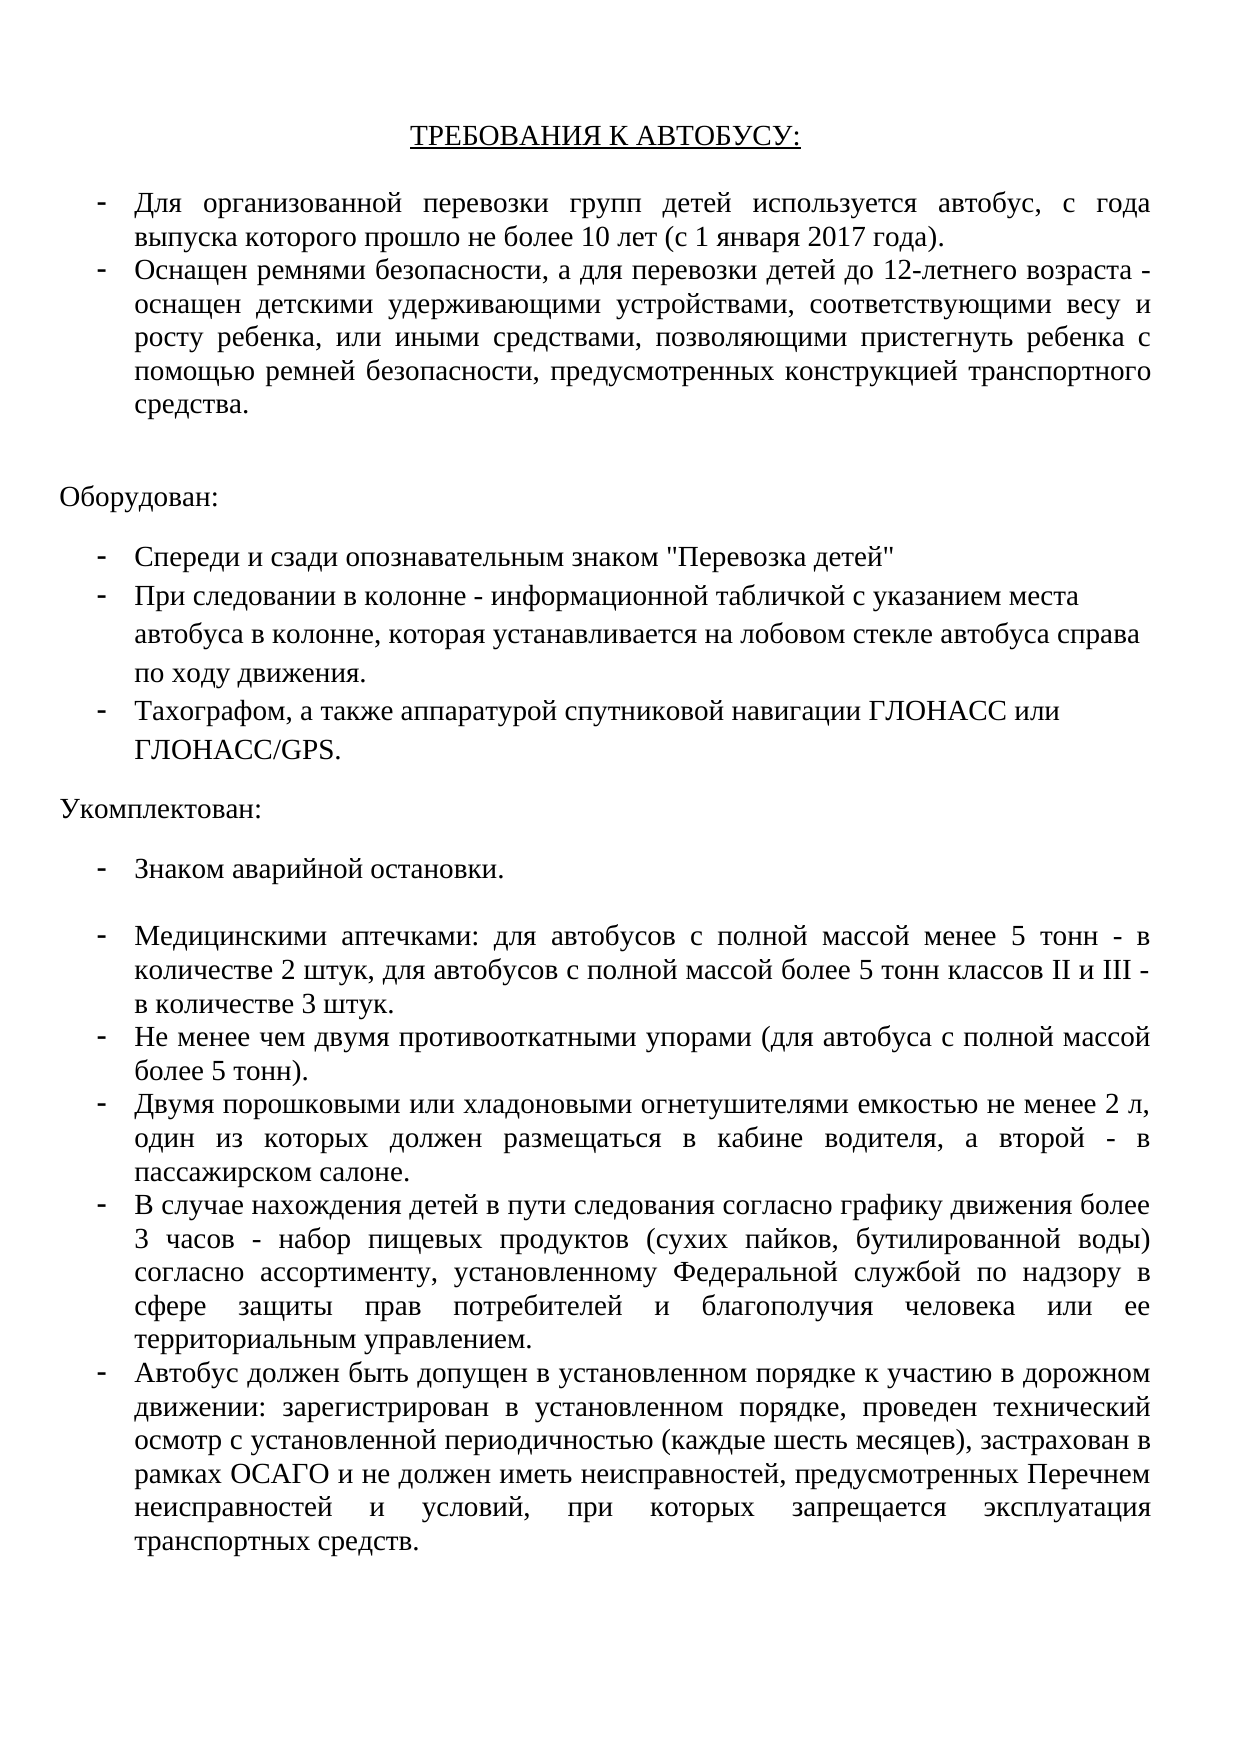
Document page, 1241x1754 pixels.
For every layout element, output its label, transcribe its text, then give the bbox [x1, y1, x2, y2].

list Спереди и сзади опознавательным знаком "Перевозка детей" [97, 539, 1152, 573]
list Оснащен ремнями безопасности, а для перевозки детей до 12-летнего возраста - оснащен детскими удерживающими устройствами, соответствующими весу и росту ребенка, или иными средствами, позволяющими пристегнуть ребенка с помощью ремней безопасности, предусмотренных конструкцией транспортного средства. [97, 252, 1152, 420]
list Знаком аварийной остановки. [97, 851, 1152, 884]
text ТРЕБОВАНИЯ К АВТОБУСУ: [59, 118, 1152, 152]
text Укомплектован: [59, 791, 1152, 825]
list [97, 1442, 1152, 1577]
text Оборудован: [59, 479, 1152, 513]
list В случае нахождения детей в пути следования согласно графику движения более 3 часов - набор пищевых продуктов (сухих пайков, бутилированной воды) согласно ассортименту, установленному Федеральной службой по надзору в сфере защиты прав потребителей и благополучия человека или ее территориальным управлением. [97, 1275, 1152, 1442]
list Для организованной перевозки групп детей используется автобус, с года выпуска которого прошло не более 10 лет (с 1 января 2017 года). [97, 185, 1152, 252]
list Не менее чем двумя противооткатными упорами (для автобуса с полной массой более 5 тонн). [97, 1048, 1152, 1116]
list Двумя порошковыми или хладоновыми огнетушителями емкостью не менее 2 л, один из которых должен размещаться в кабине водителя, а второй - в пассажирском салоне. [97, 1145, 1152, 1246]
list Медицинскими аптечками: для автобусов с полной массой менее 5 тонн - в количестве 2 штук, для автобусов с полной массой более 5 тонн классов II и III - в количестве 3 штук. [97, 918, 1152, 1019]
list Тахографом, а также аппаратурой спутниковой навигации ГЛОНАСС или ГЛОНАСС/GPS. [97, 693, 1152, 766]
list При следовании в колонне - информационной табличкой с указанием места автобуса в колонне, которая устанавливается на лобовом стекле автобуса справа по ходу движения. [97, 578, 1152, 688]
